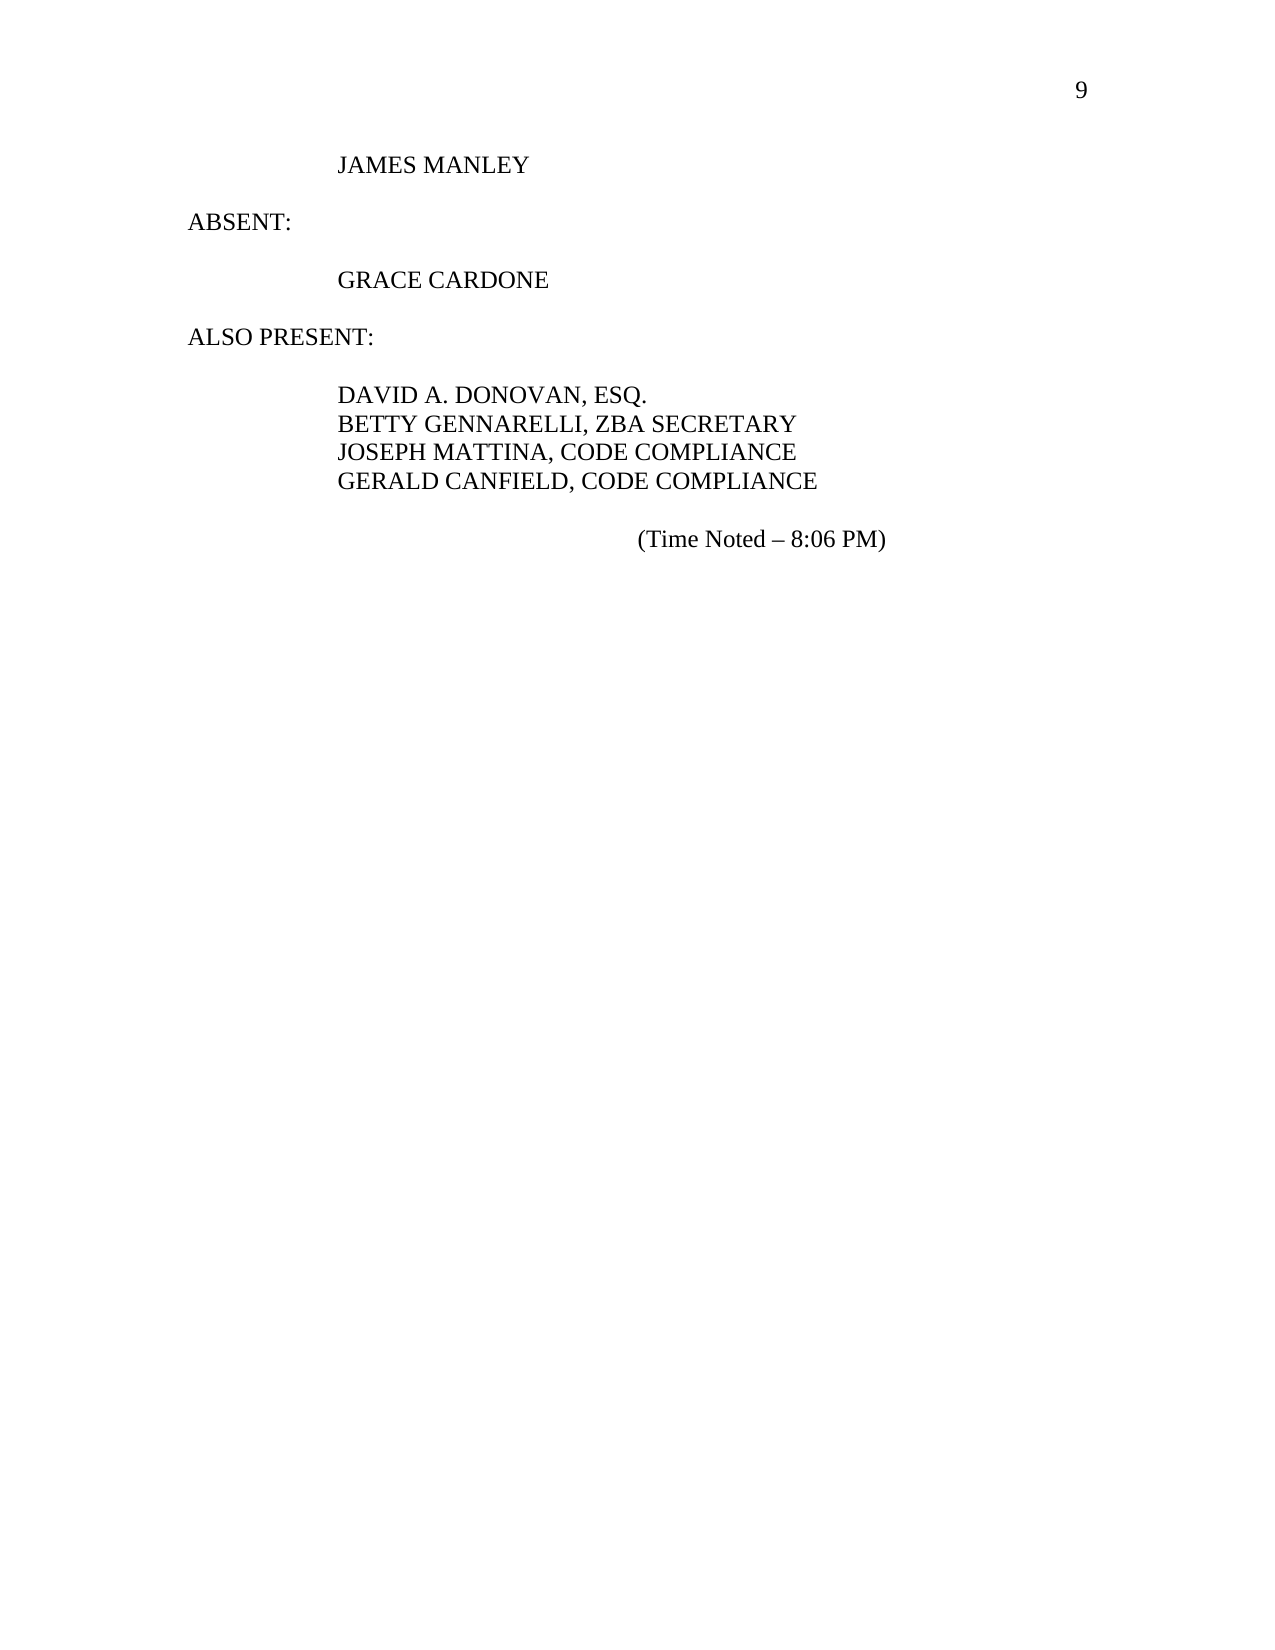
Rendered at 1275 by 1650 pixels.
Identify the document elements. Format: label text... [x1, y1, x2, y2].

text DAVID A. DONOVAN, ESQ. [187, 380, 1087, 409]
text BETTY GENNARELLI, ZBA SECRETARY [187, 409, 1087, 437]
text GERALD CANFIELD, CODE COMPLIANCE [262, 466, 1087, 495]
text JAMES MANLEY [187, 150, 1087, 179]
text ABSENT: [187, 207, 1087, 236]
text ALSO PRESENT: [187, 322, 1087, 351]
text (Time Noted – 8:06 PM) [187, 524, 1087, 552]
text JOSEPH MATTINA, CODE COMPLIANCE [187, 437, 1087, 466]
text GRACE CARDONE [187, 265, 1087, 294]
